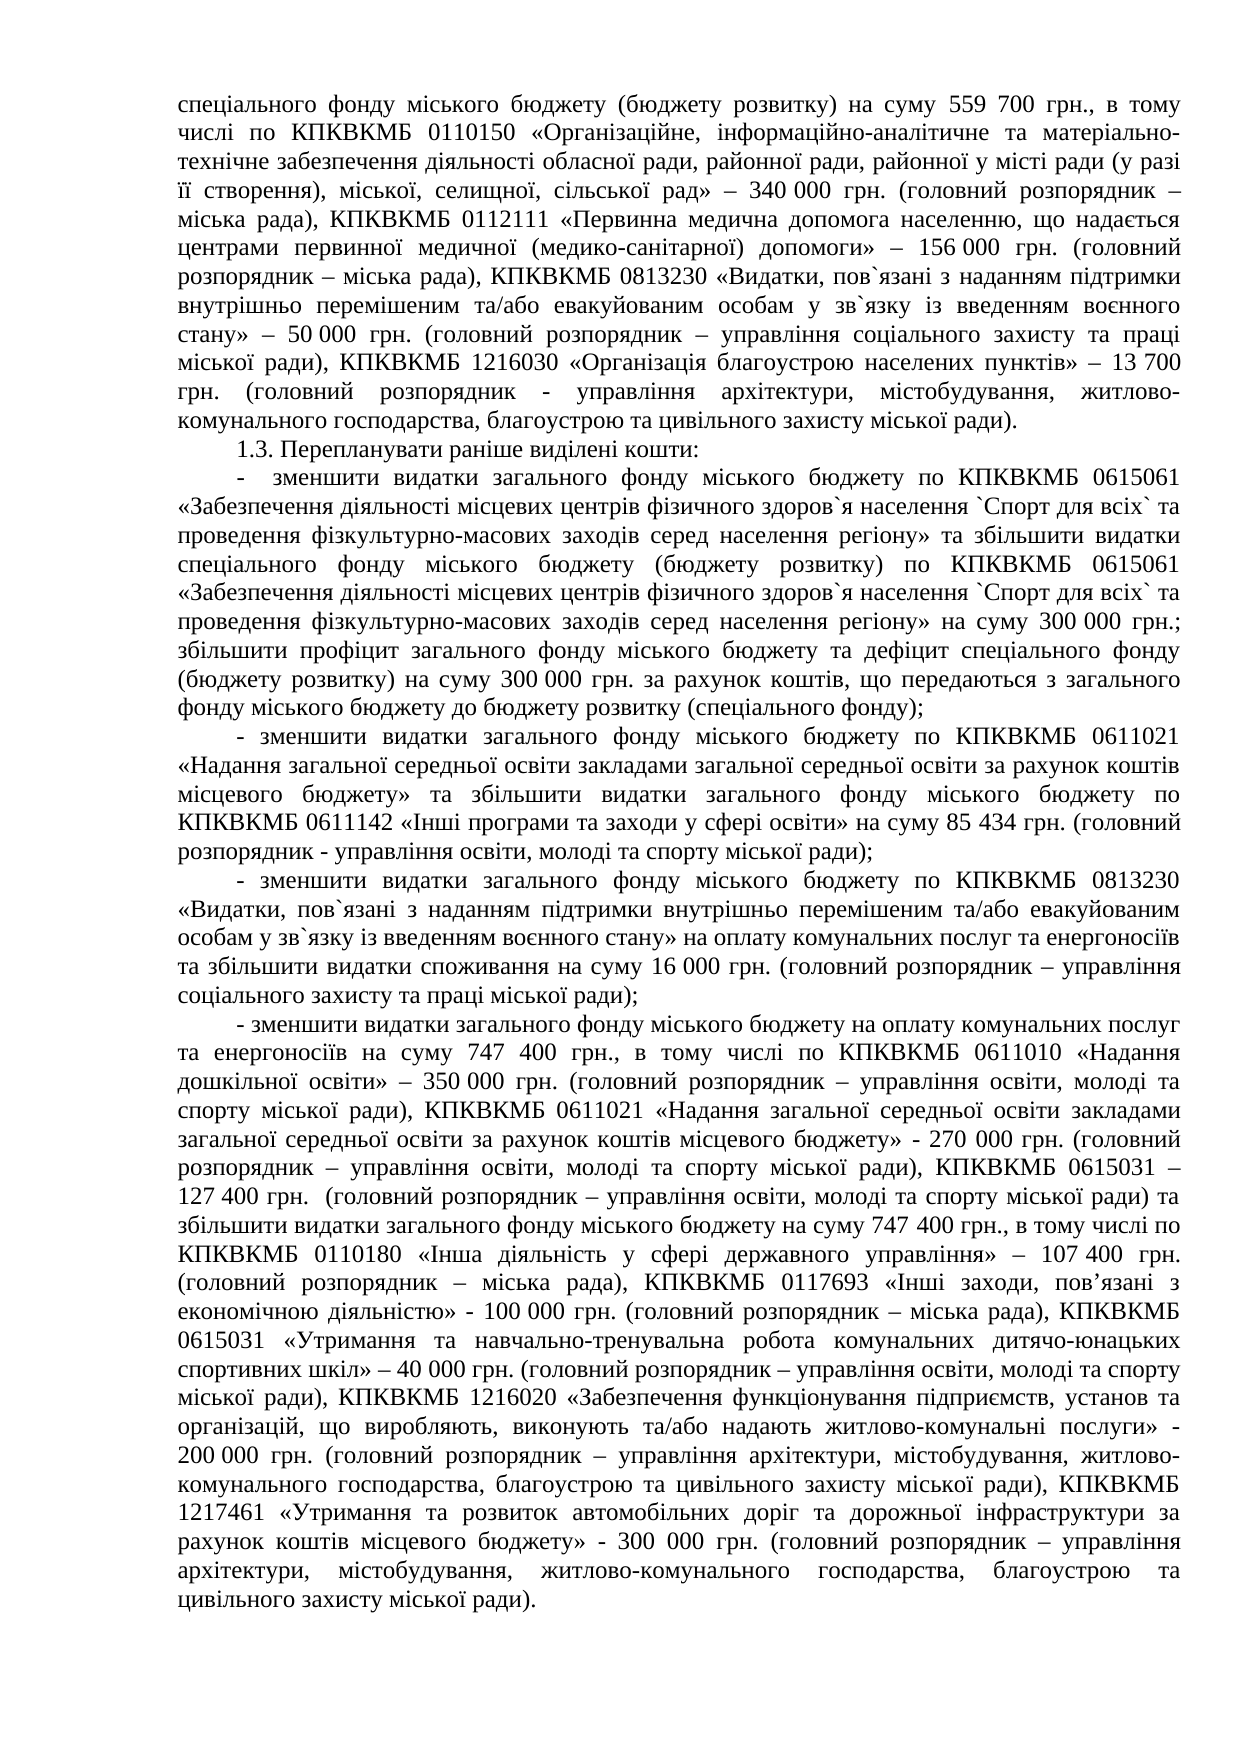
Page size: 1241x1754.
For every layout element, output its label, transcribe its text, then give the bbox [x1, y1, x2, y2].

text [177, 89, 1181, 434]
text - зменшити видатки загального фонду міського бюджету на оплату комунальних послуг та енергоносіїв на суму 747 400 грн., в тому числі по КПКВКМБ 0611010 «Надання дошкільної освіти» – 350 000 грн. (головний розпорядник – управління освіти, молоді та спорту міської ради), КПКВКМБ 0611021 «Надання загальної середньої освіти закладами загальної середньої освіти за рахунок коштів місцевого бюджету» - 270 000 грн. (головний розпорядник – управління освіти, молоді та спорту міської ради), КПКВКМБ 0615031 – 127 400 грн. (головний розпорядник – управління освіти, молоді та спорту міської ради) та збільшити видатки загального фонду міського бюджету на суму 747 400 грн., в тому числі по КПКВКМБ 0110180 «Інша діяльність у сфері державного управління» – 107 400 грн. (головний розпорядник – міська рада), КПКВКМБ 0117693 «Інші заходи, пов’язані з економічною діяльністю» - 100 000 грн. (головний розпорядник – міська рада), КПКВКМБ 0615031 «Утримання та навчально-тренувальна робота комунальних дитячо-юнацьких спортивних шкіл» – 40 000 грн. (головний розпорядник – управління освіти, молоді та спорту міської ради), КПКВКМБ 1216020 «Забезпечення функціонування підприємств, установ та організацій, що виробляють, виконують та/або надають житлово-комунальні послуги» - 200 000 грн. (головний розпорядник – управління архітектури, містобудування, житлово-комунального господарства, благоустрою та цивільного захисту міської ради), КПКВКМБ 1217461 «Утримання та розвиток автомобільних доріг та дорожньої інфраструктури за рахунок коштів місцевого бюджету» - 300 000 грн. (головний розпорядник – управління архітектури, містобудування, житлово-комунального господарства, благоустрою та цивільного захисту міської ради). [177, 1009, 1181, 1612]
text - зменшити видатки загального фонду міського бюджету по КПКВКМБ 0813230 «Видатки, пов`язані з наданням підтримки внутрішньо перемішеним та/або евакуйованим особам у зв`язку із введенням воєнного стану» на оплату комунальних послуг та енергоносіїв та збільшити видатки споживання на суму 16 000 грн. (головний розпорядник – управління соціального захисту та праці міської ради); [177, 865, 1181, 1009]
text 1.3. Перепланувати раніше виділені кошти: [177, 434, 1181, 462]
text - зменшити видатки загального фонду міського бюджету по КПКВКМБ 0611021 «Надання загальної середньої освіти закладами загальної середньої освіти за рахунок коштів місцевого бюджету» та збільшити видатки загального фонду міського бюджету по КПКВКМБ 0611142 «Інші програми та заходи у сфері освіти» на суму 85 434 грн. (головний розпорядник - управління освіти, молоді та спорту міської ради); [177, 721, 1181, 865]
text - зменшити видатки загального фонду міського бюджету по КПКВКМБ 0615061 «Забезпечення діяльності місцевих центрів фізичного здоров`я населення `Спорт для всіх` та проведення фізкультурно-масових заходів серед населення регіону» та збільшити видатки спеціального фонду міського бюджету (бюджету розвитку) по КПКВКМБ 0615061 «Забезпечення діяльності місцевих центрів фізичного здоров`я населення `Спорт для всіх` та проведення фізкультурно-масових заходів серед населення регіону» на суму 300 000 грн.; збільшити профіцит загального фонду міського бюджету та дефіцит спеціального фонду (бюджету розвитку) на суму 300 000 грн. за рахунок коштів, що передаються з загального фонду міського бюджету до бюджету розвитку (спеціального фонду); [177, 462, 1181, 721]
